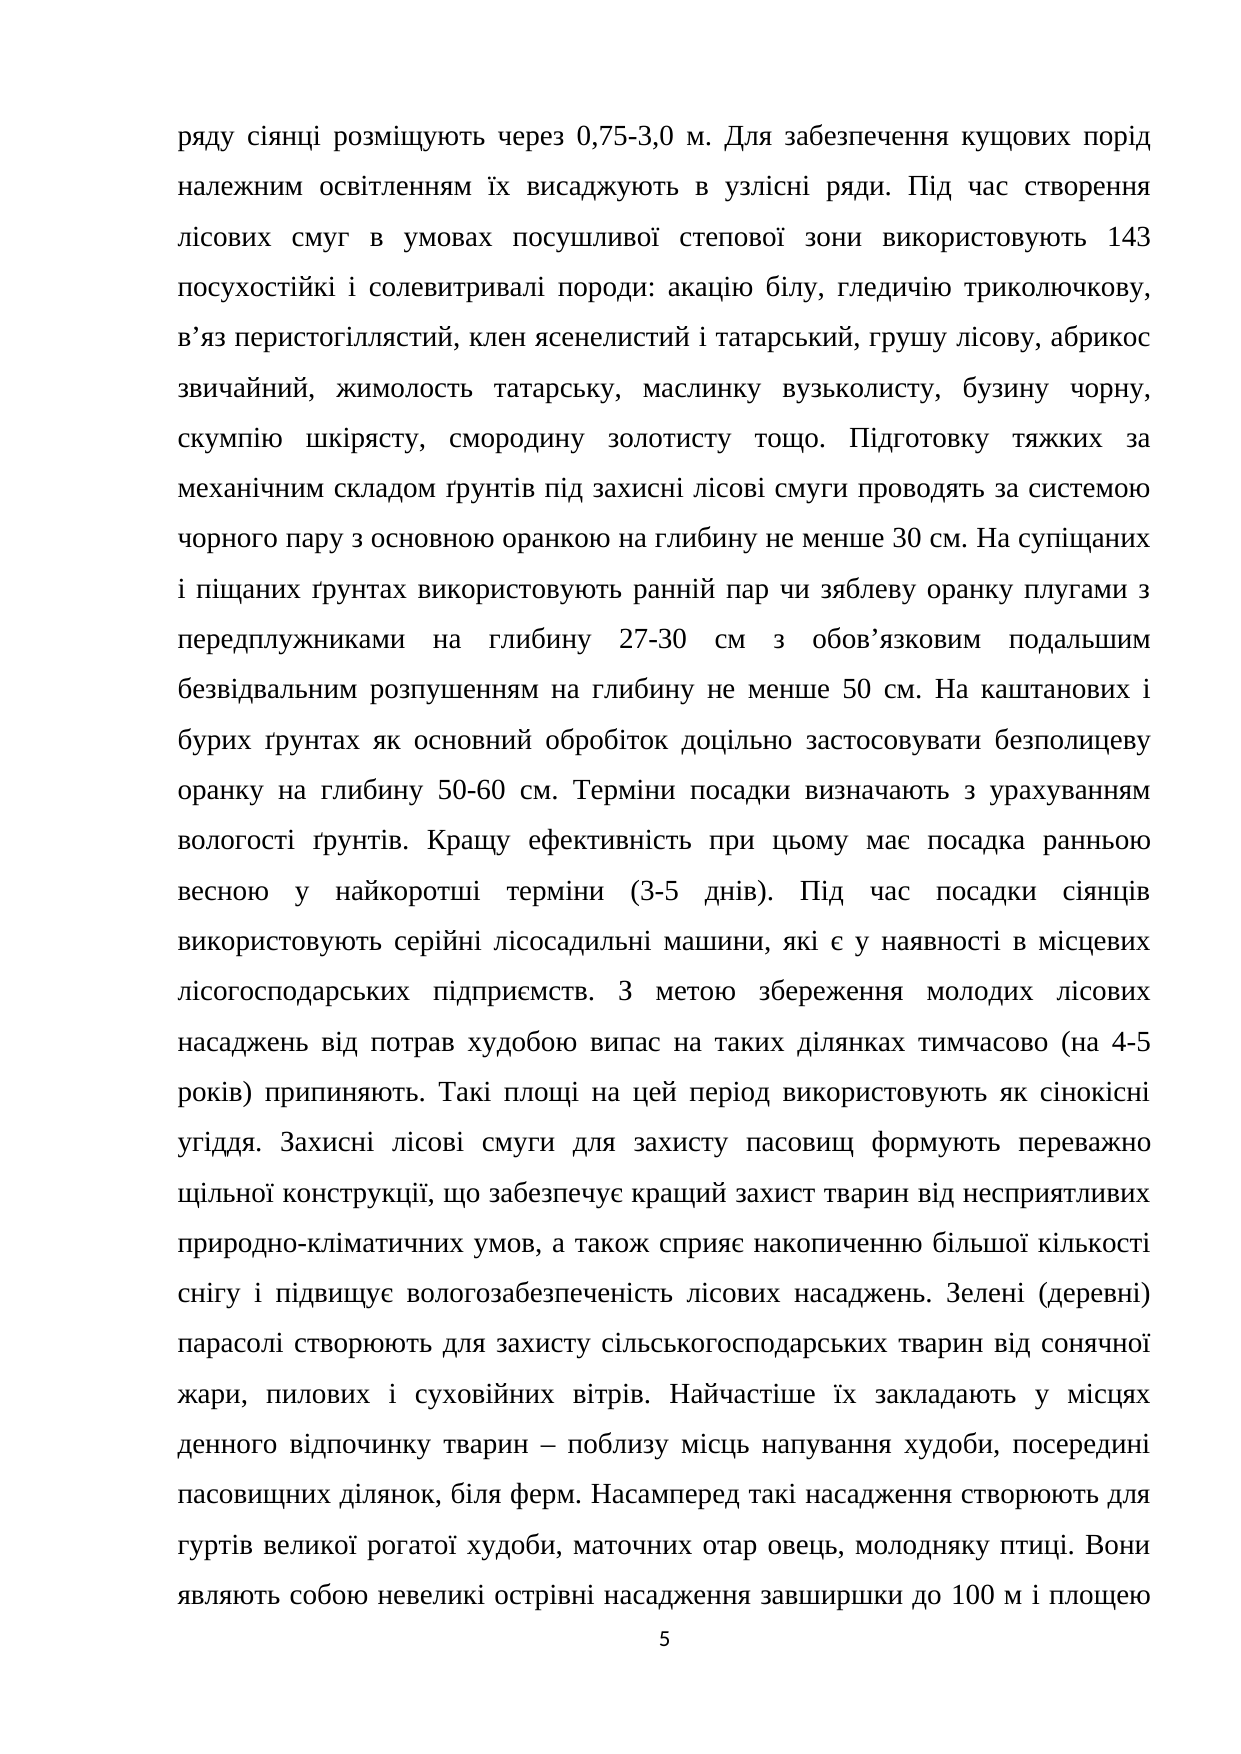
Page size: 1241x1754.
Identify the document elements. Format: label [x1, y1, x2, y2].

text [177, 118, 1152, 1611]
